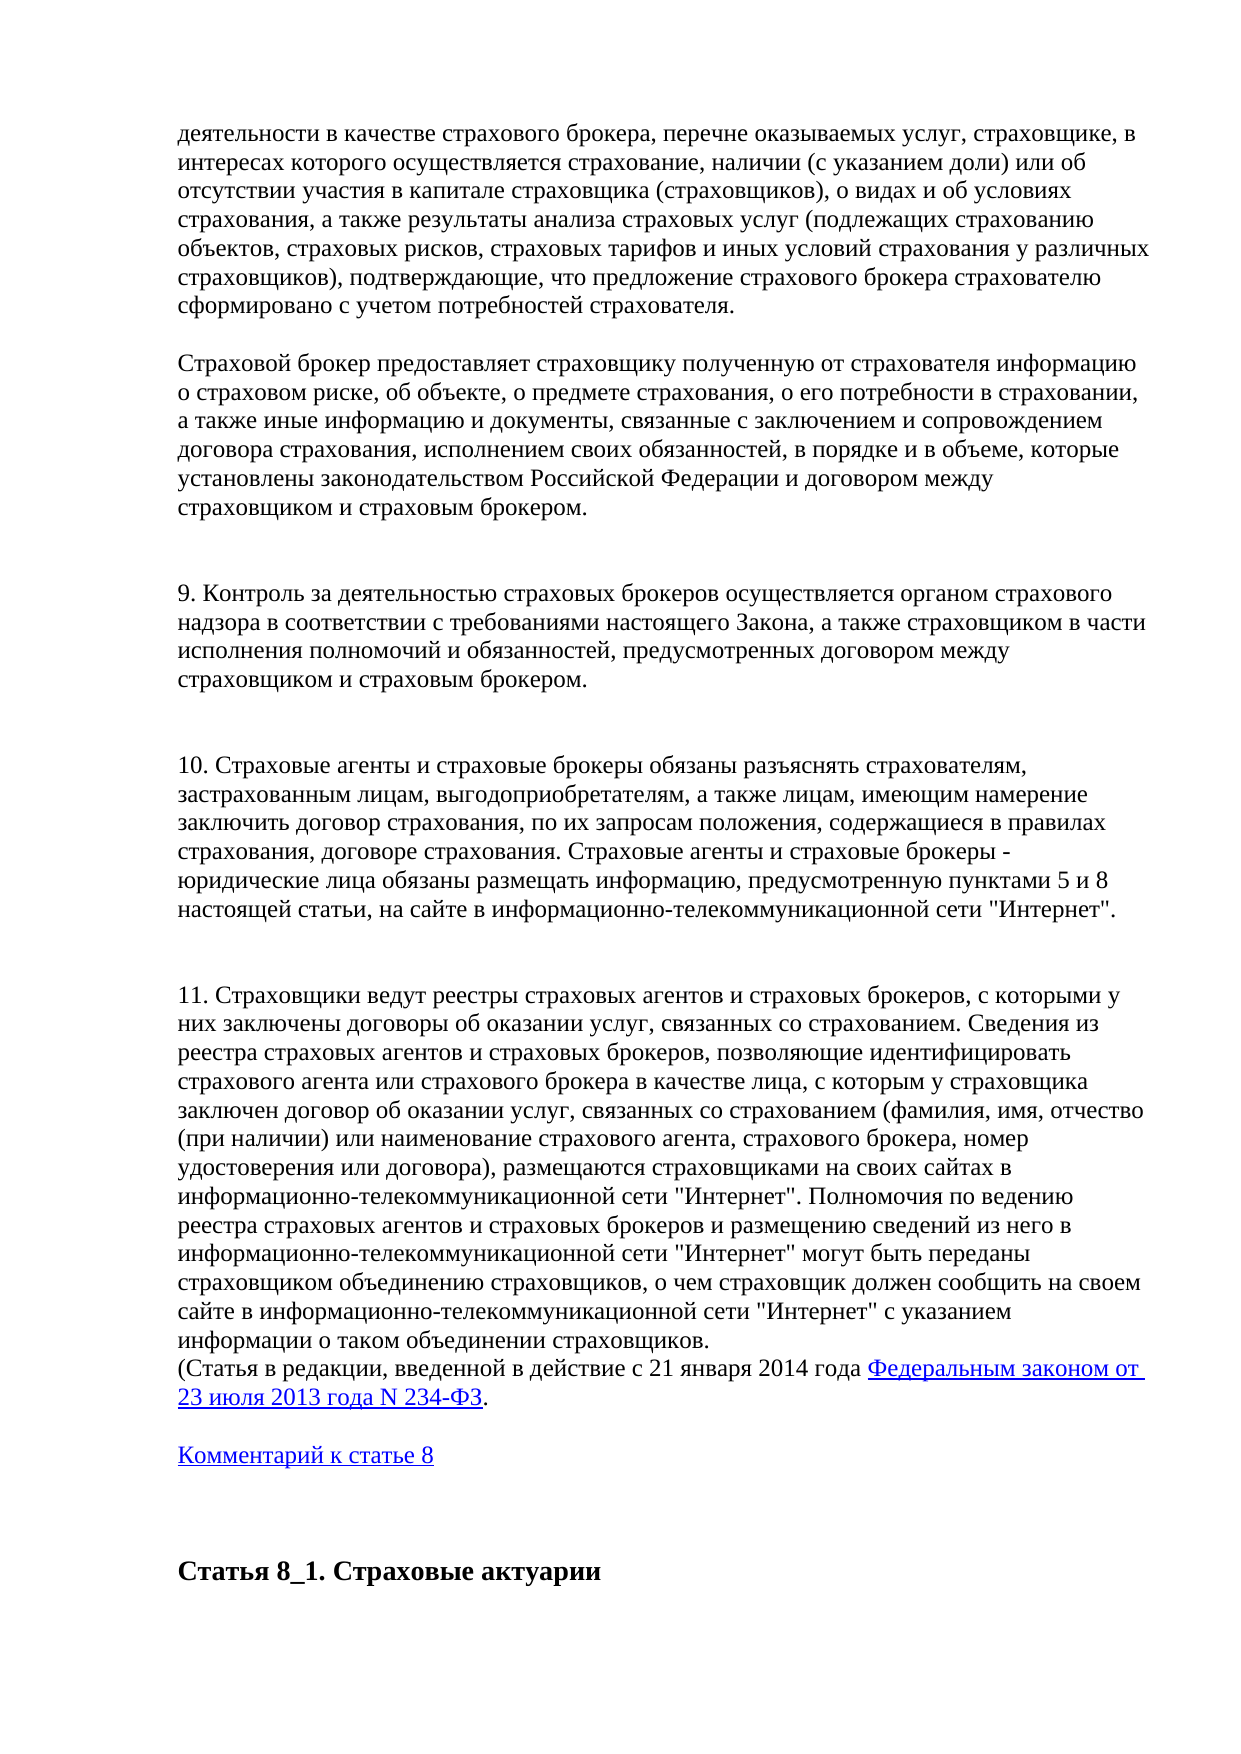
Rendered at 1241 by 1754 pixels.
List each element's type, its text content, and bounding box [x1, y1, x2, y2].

text Статья 8_1. Страховые актуарии [177, 1554, 1152, 1587]
text 10. Страховые агенты и страховые брокеры обязаны разъяснять страхователям, застрахованным лицам, выгодоприобретателям, а также лицам, имеющим намерение заключить договор страхования, по их запросам положения, содержащиеся в правилах страхования, договоре страхования. Страховые агенты и страховые брокеры - юридические лица обязаны размещать информацию, предусмотренную пунктами 5 и 8 настоящей статьи, на сайте в информационно-телекоммуникационной сети "Интернет". [177, 750, 1152, 951]
text 9. Контроль за деятельностью страховых брокеров осуществляется органом страхового надзора в соответствии с требованиями настоящего Закона, а также страховщиком в части исполнения полномочий и обязанностей, предусмотренных договором между страховщиком и страховым брокером. [177, 578, 1152, 721]
text 11. Страховщики ведут реестры страховых агентов и страховых брокеров, с которыми у них заключены договоры об оказании услуг, связанных со страхованием. Сведения из реестра страховых агентов и страховых брокеров, позволяющие идентифицировать страхового агента или страхового брокера в качестве лица, с которым у страховщика заключен договор об оказании услуг, связанных со страхованием (фамилия, имя, отчество (при наличии) или наименование страхового агента, страхового брокера, номер удостоверения или договора), размещаются страховщиками на своих сайтах в информационно-телекоммуникационной сети "Интернет". Полномочия по ведению реестра страховых агентов и страховых брокеров и размещению сведений из него в информационно-телекоммуникационной сети "Интернет" могут быть переданы страховщиком объединению страховщиков, о чем страховщик должен сообщить на своем сайте в информационно-телекоммуникационной сети "Интернет" с указанием информации о таком объединении страховщиков. (Статья в редакции, введенной в действие с 21 января 2014 года Федеральным законом от 23 июля 2013 года N 234-ФЗ. Комментарий к статье 8 [177, 980, 1152, 1525]
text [177, 118, 1152, 549]
